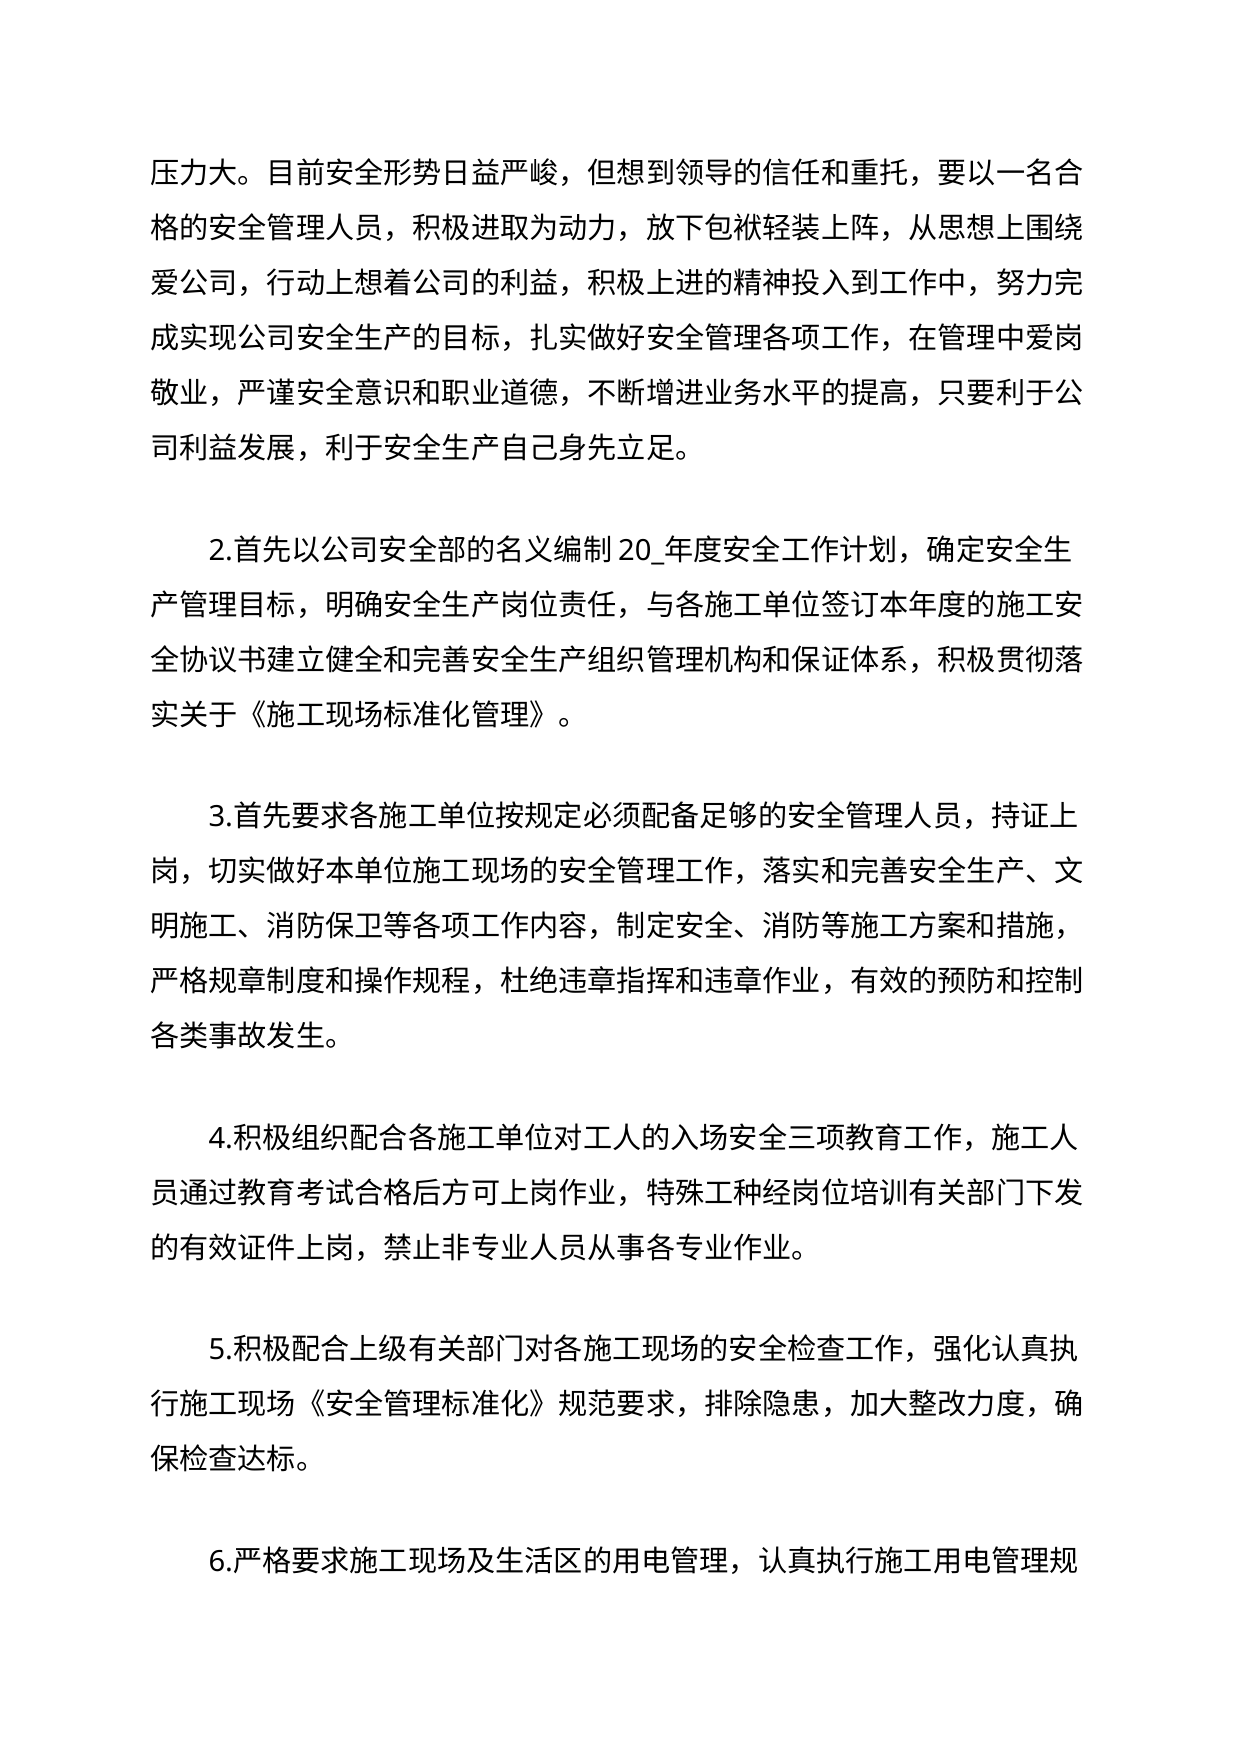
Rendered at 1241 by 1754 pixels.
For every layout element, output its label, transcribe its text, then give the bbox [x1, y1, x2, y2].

text 3.首先要求各施工单位按规定必须配备足够的安全管理人员，持证上岗，切实做好本单位施工现场的安全管理工作，落实和完善安全生产、文明施工、消防保卫等各项工作内容，制定安全、消防等施工方案和措施，严格规章制度和操作规程，杜绝违章指挥和违章作业，有效的预防和控制各类事故发生。 [150, 793, 1090, 1055]
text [150, 150, 1090, 467]
text 5.积极配合上级有关部门对各施工现场的安全检查工作，强化认真执行施工现场《安全管理标准化》规范要求，排除隐患，加大整改力度，确保检查达标。 [150, 1326, 1090, 1478]
text 2.首先以公司安全部的名义编制20_年度安全工作计划，确定安全生产管理目标，明确安全生产岗位责任，与各施工单位签订本年度的施工安全协议书建立健全和完善安全生产组织管理机构和保证体系，积极贯彻落实关于《施工现场标准化管理》。 [150, 526, 1090, 733]
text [150, 1538, 1090, 1580]
text 4.积极组织配合各施工单位对工人的入场安全三项教育工作，施工人员通过教育考试合格后方可上岗作业，特殊工种经岗位培训有关部门下发的有效证件上岗，禁止非专业人员从事各专业作业。 [150, 1114, 1090, 1266]
